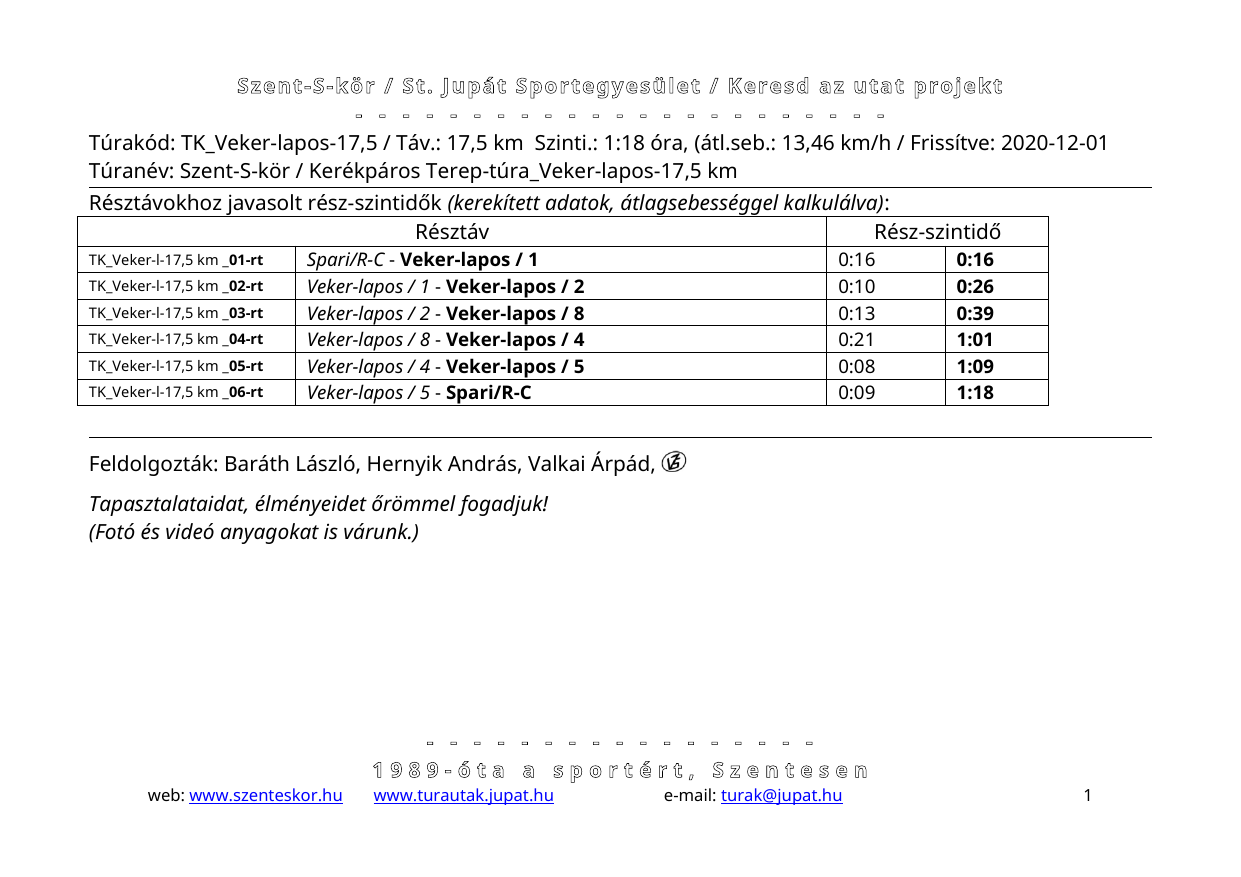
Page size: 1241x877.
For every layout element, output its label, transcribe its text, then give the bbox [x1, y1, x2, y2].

table_cell 0:39 [946, 300, 1048, 325]
table_cell TK_Veker-l-17,5 km _06-rt [78, 380, 295, 405]
table_cell Spari/R-C - Veker-lapos / 1 [296, 247, 826, 272]
table_cell 0:16 [946, 247, 1048, 272]
table_header Résztáv [78, 217, 826, 246]
table_cell TK_Veker-l-17,5 km _04-rt [78, 326, 295, 352]
table_cell TK_Veker-l-17,5 km _05-rt [78, 353, 295, 378]
table_cell Veker-lapos / 5 - Spari/R-C [296, 380, 826, 405]
table_cell 0:21 [827, 326, 945, 352]
table_cell Veker-lapos / 1 - Veker-lapos / 2 [296, 273, 826, 299]
table_cell 1:01 [946, 326, 1048, 352]
text Résztávokhoz javasolt rész-szintidők (kerekített adatok, átlagsebességgel kalkulálva): [89, 188, 1152, 216]
table_cell 0:13 [827, 300, 945, 325]
text Túrakód: TK_Veker-lapos-17,5 / Táv.: 17,5 km Szinti.: 1:18 óra, (átl.seb.: 13,46 km/h / Frissítve: 2020-12-01 [89, 128, 1152, 156]
table_cell 0:16 [827, 247, 945, 272]
table_cell Veker-lapos / 2 - Veker-lapos / 8 [296, 300, 826, 325]
table_cell 1:09 [946, 353, 1048, 378]
text Tapasztalataidat, élményeidet őrömmel fogadjuk! (Fotó és videó anyagokat is várunk.) [89, 489, 1152, 546]
text Feldolgozták: Baráth László, Hernyik András, Valkai Árpád, [89, 449, 1152, 477]
picture [661, 450, 687, 472]
table_cell 0:09 [827, 380, 945, 405]
table_cell 0:10 [827, 273, 945, 299]
table_cell TK_Veker-l-17,5 km _02-rt [78, 273, 295, 299]
table_cell Veker-lapos / 8 - Veker-lapos / 4 [296, 326, 826, 352]
table_cell 0:08 [827, 353, 945, 378]
table_cell Veker-lapos / 4 - Veker-lapos / 5 [296, 353, 826, 378]
table_cell 1:18 [946, 380, 1048, 405]
table_header Rész-szintidő [827, 217, 1048, 246]
table_cell TK_Veker-l-17,5 km _03-rt [78, 300, 295, 325]
table_cell 0:26 [946, 273, 1048, 299]
table_cell TK_Veker-l-17,5 km _01-rt [78, 247, 295, 272]
text Túranév: Szent-S-kör / Kerékpáros Terep-túra_Veker-lapos-17,5 km [89, 156, 1152, 187]
